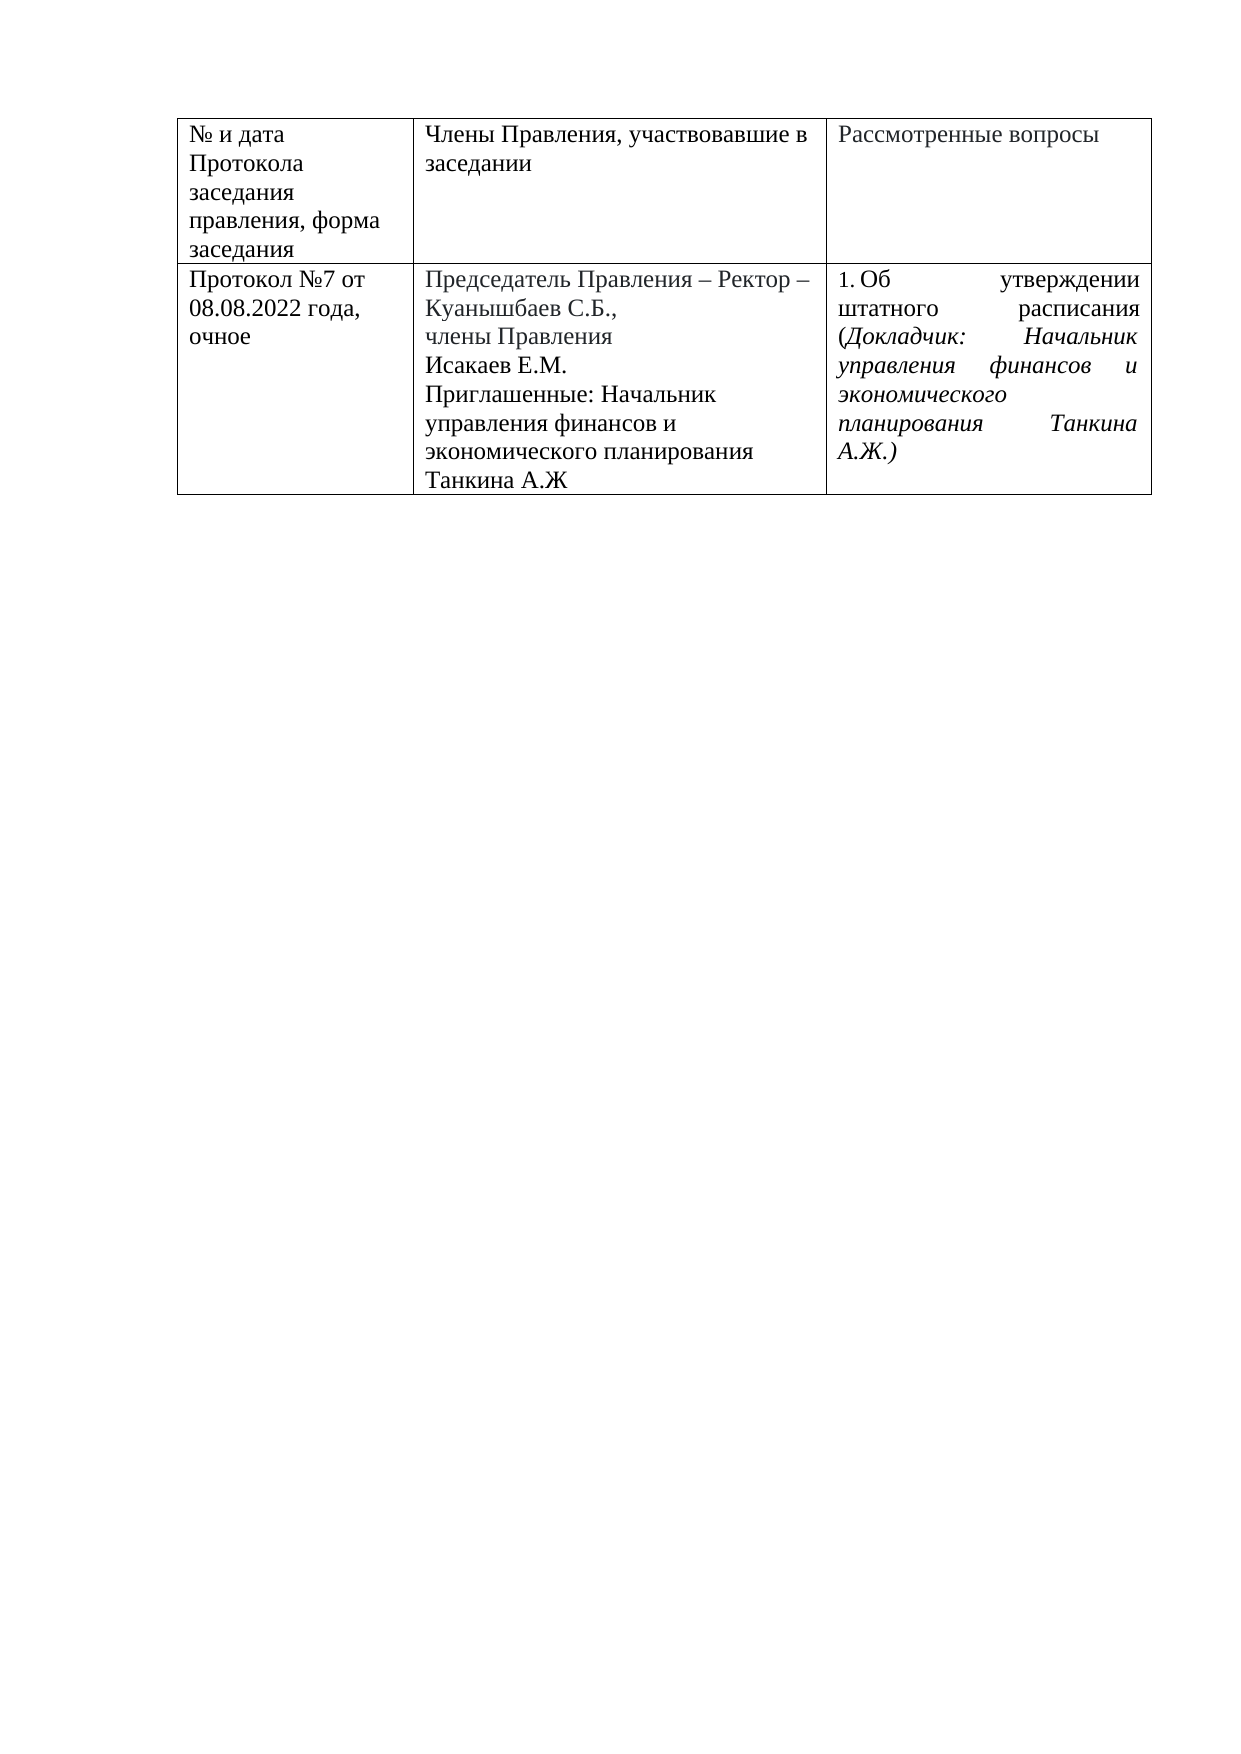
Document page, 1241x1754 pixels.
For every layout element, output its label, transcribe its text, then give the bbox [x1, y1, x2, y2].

table_header № и дата Протокола заседания правления, форма заседания [178, 119, 413, 263]
table_cell Об утверждении штатного расписания (Докладчик: Начальник управления финансов и экономического планирования Танкина А.Ж.) [827, 264, 1151, 494]
table_cell Председатель Правления – Ректор – Куанышбаев С.Б., члены Правления Исакаев Е.М. Приглашенные: Начальник управления финансов и экономического планирования Танкина А.Ж [414, 264, 826, 494]
table_header Рассмотренные вопросы [827, 119, 1151, 263]
table_cell Протокол №7 от 08.08.2022 года, очное [178, 264, 413, 494]
table_header Члены Правления, участвовавшие в заседании [414, 119, 826, 263]
